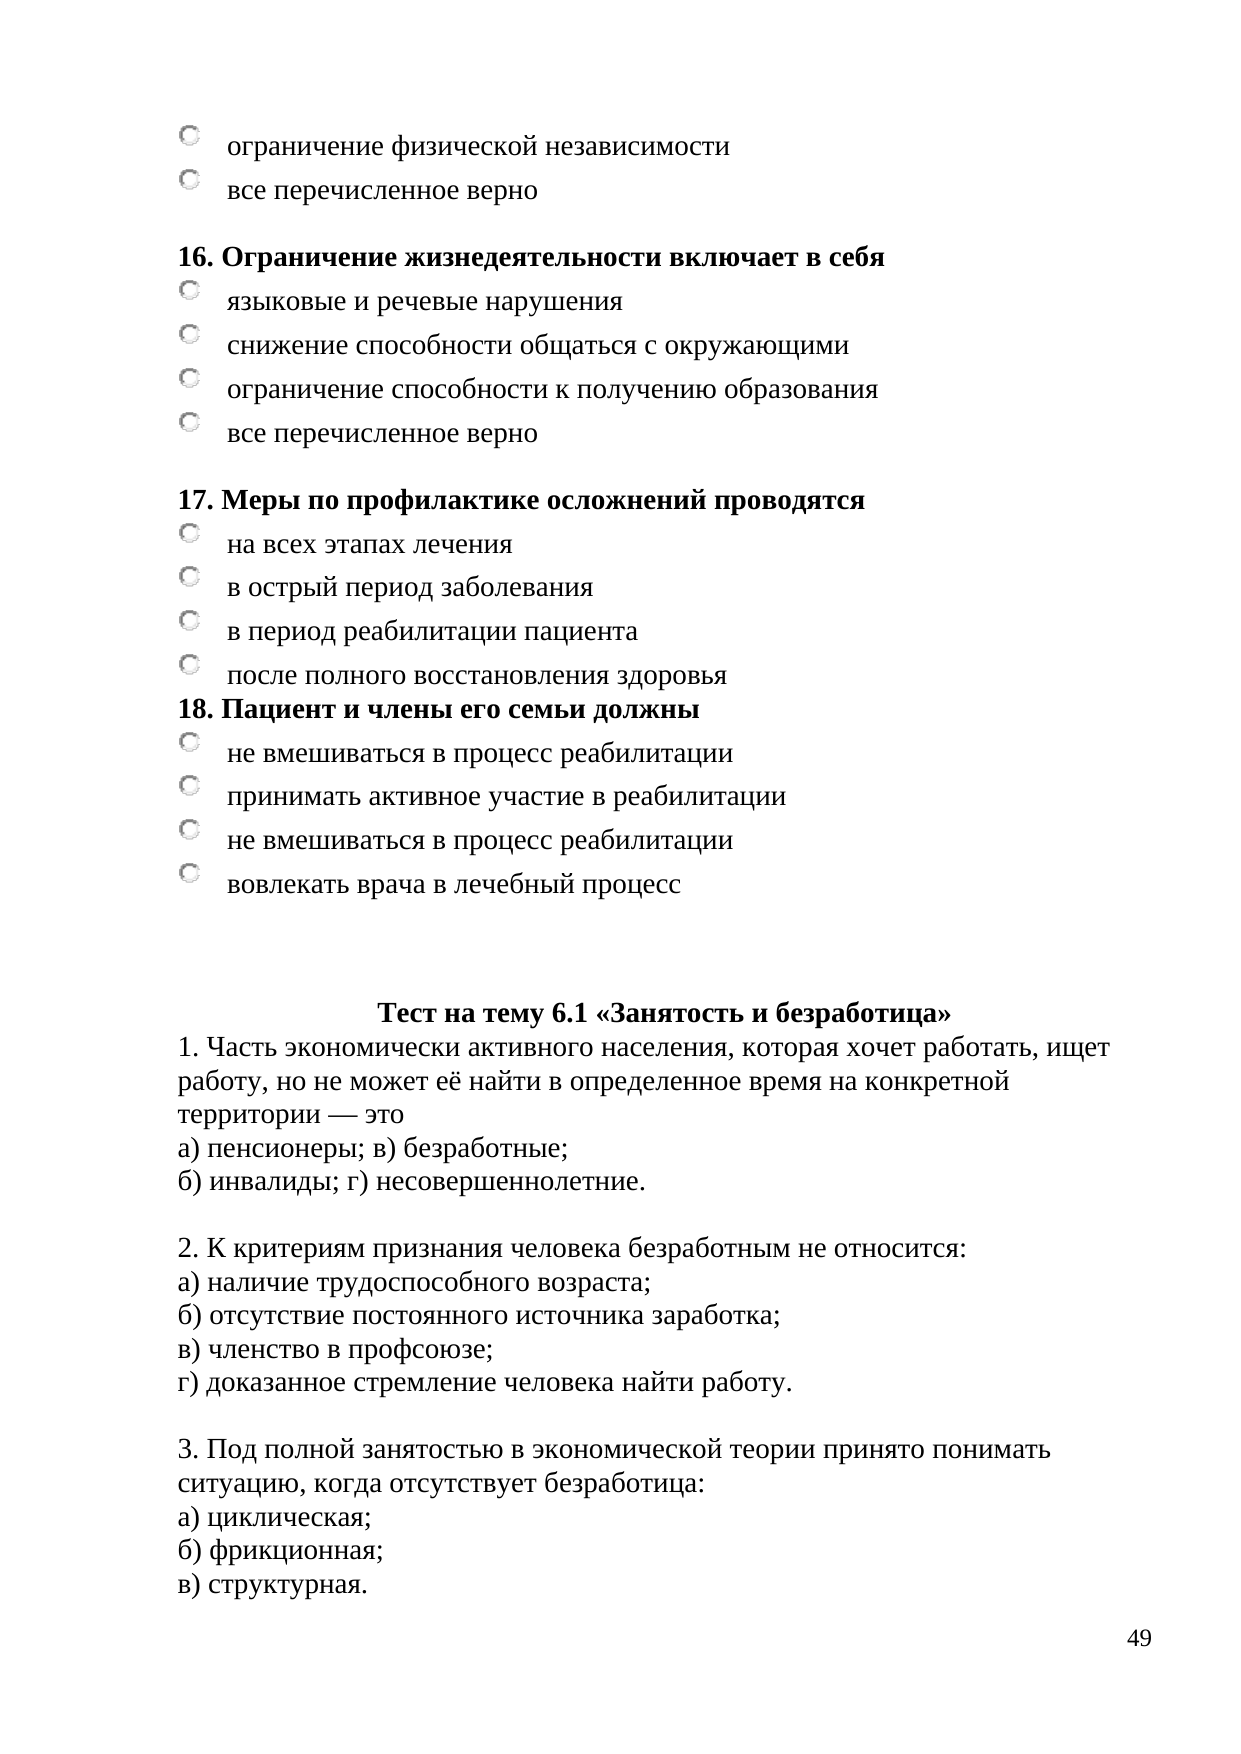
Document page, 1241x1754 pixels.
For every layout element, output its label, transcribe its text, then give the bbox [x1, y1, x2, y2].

text 1. Часть экономически активного населения, которая хочет работать, ищет работу, но не может её найти в определенное время на конкретной территории — это [177, 1029, 1152, 1130]
text б) отсутствие постоянного источника заработка; [177, 1297, 1152, 1331]
text Тест на тему 6.1 «Занятость и безработица» [177, 996, 1152, 1029]
text а) циклическая; [177, 1499, 1152, 1532]
text 18. Пациент и члены его семьи должны [177, 691, 1152, 724]
text 3. Под полной занятостью в экономической теории принято понимать ситуацию, когда отсутствует безработица: [177, 1432, 1152, 1499]
text 2. К критериям признания человека безработным не относится: [177, 1230, 1152, 1264]
text в) членство в профсоюзе; [177, 1331, 1152, 1364]
text в) структурная. [177, 1566, 1152, 1599]
text г) доказанное стремление человека найти работу. [177, 1364, 1152, 1398]
text на всех этапах лечения в острый период заболевания в период реабилитации пациента после полного восстановления здоровья [177, 515, 1152, 691]
text 16. Ограничение жизнедеятельности включает в себя [177, 239, 1152, 273]
text не вмешиваться в процесс реабилитации принимать активное участие в реабилитации не вмешиваться в процесс реабилитации вовлекать врача в лечебный процесс [177, 724, 1152, 900]
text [177, 118, 1152, 206]
text 17. Меры по профилактике осложнений проводятся [177, 482, 1152, 515]
text б) инвалиды; г) несовершеннолетние. [177, 1163, 1152, 1197]
text языковые и речевые нарушения снижение способности общаться с окружающими ограничение способности к получению образования все перечисленное верно [177, 273, 1152, 448]
text а) наличие трудоспособного возраста; [177, 1264, 1152, 1297]
text а) пенсионеры; в) безработные; [177, 1130, 1152, 1163]
text б) фрикционная; [177, 1532, 1152, 1566]
